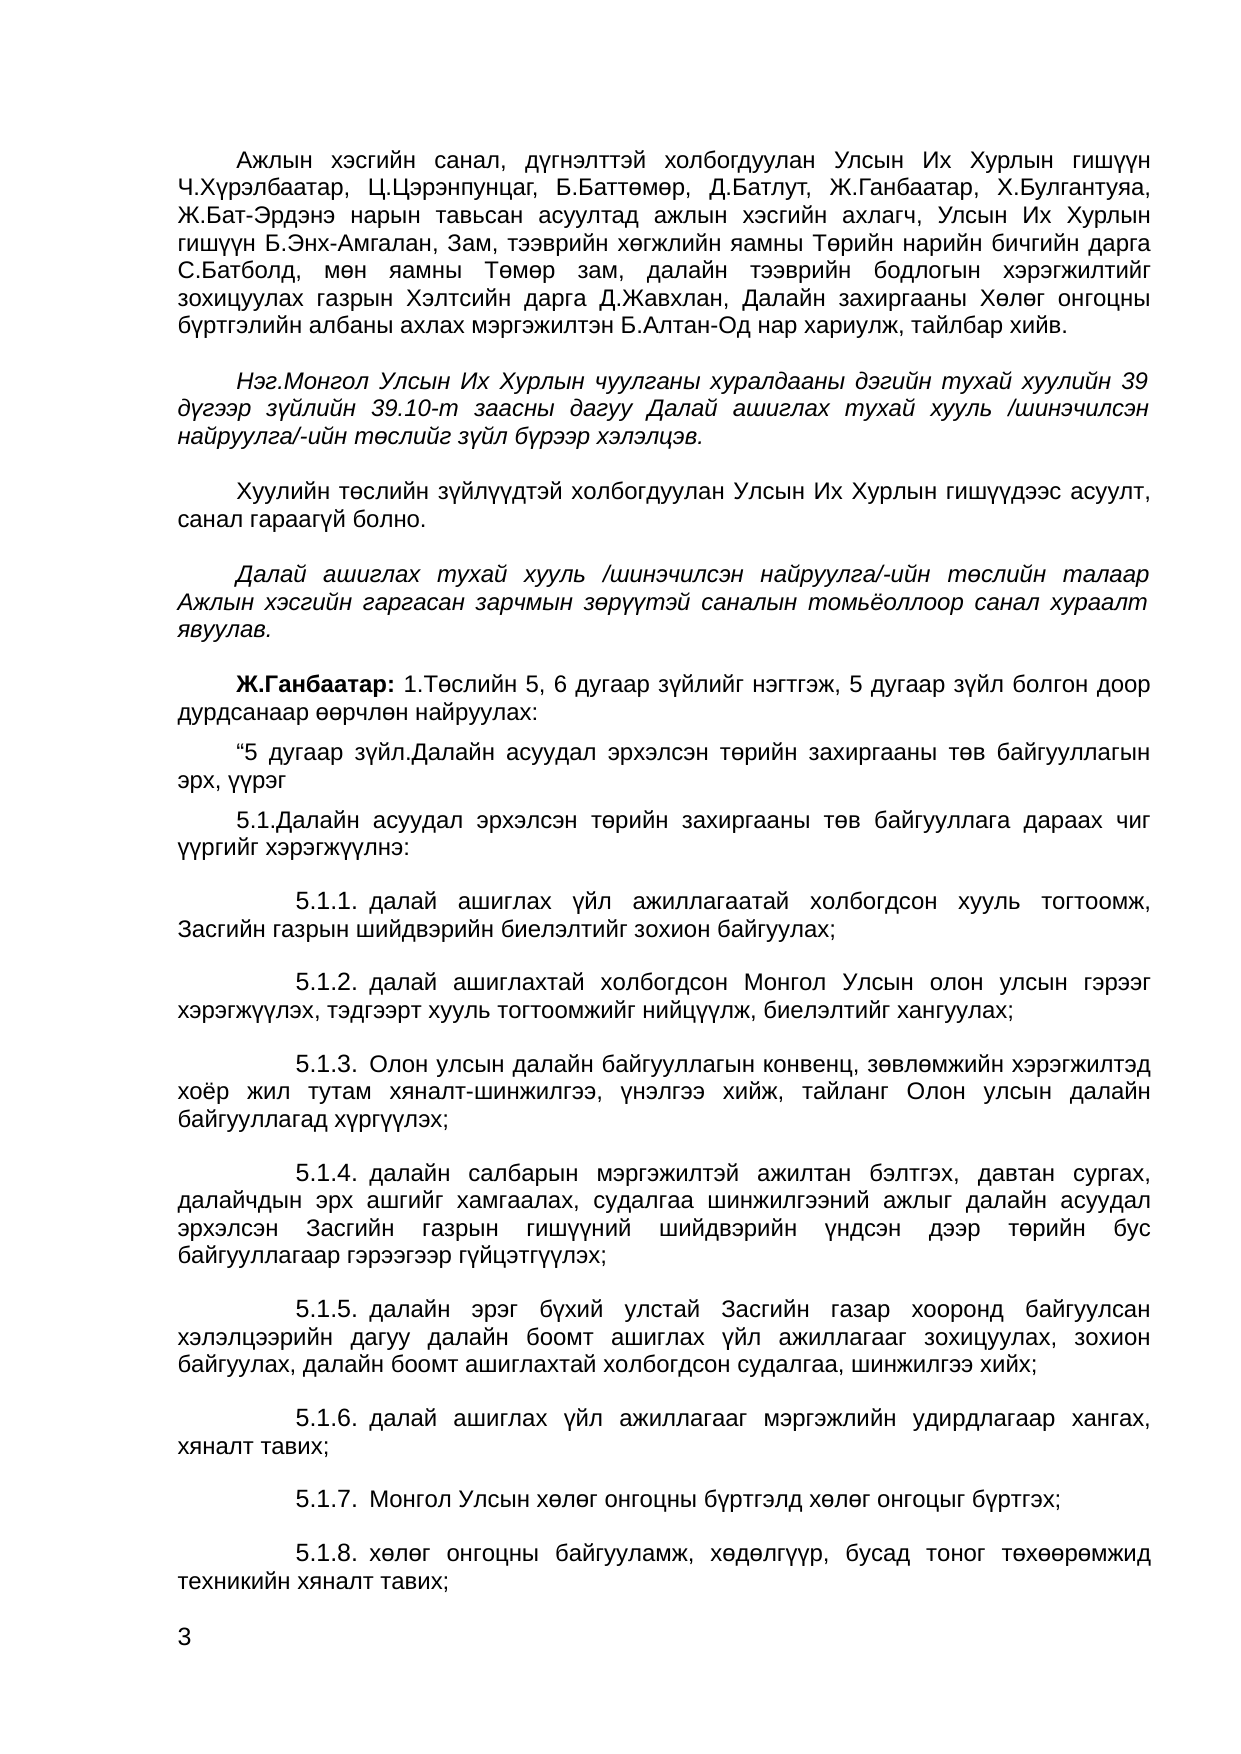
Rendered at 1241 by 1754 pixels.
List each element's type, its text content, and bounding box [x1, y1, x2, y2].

text Ж.Ганбаатар: 1.Төслийн 5, 6 дугаар зүйлийг нэгтгэж, 5 дугаар зүйл болгон доор дурдсанаар өөрчлөн найруулах: [177, 670, 1152, 725]
text Ажлын хэсгийн санал, дүгнэлттэй холбогдуулан Улсын Их Хурлын гишүүн Ч.Хүрэлбаатар, Ц.Цэрэнпунцаг, Б.Баттөмөр, Д.Батлут, Ж.Ганбаатар, Х.Булгантуяа, Ж.Бат-Эрдэнэ нарын тавьсан асуултад ажлын хэсгийн ахлагч, Улсын Их Хурлын гишүүн Б.Энх-Амгалан, Зам, тээврийн хөгжлийн яамны Төрийн нарийн бичгийн дарга С.Батболд, мөн яамны Төмөр зам, далайн тээврийн бодлогын хэрэгжилтийг зохицуулах газрын Хэлтсийн дарга Д.Жавхлан, Далайн захиргааны Хөлөг онгоцны бүртгэлийн албаны ахлах мэргэжилтэн Б.Алтан-Од нар хариулж, тайлбар хийв. [177, 146, 1152, 339]
list Олон улсын далайн байгууллагын конвенц, зөвлөмжийн хэрэгжилтэд хоёр жил тутам хяналт-шинжилгээ, үнэлгээ хийж, тайланг Олон улсын далайн байгууллагад хүргүүлэх; [177, 1048, 1152, 1132]
text Нэг.Монгол Улсын Их Хурлын чуулганы хуралдааны дэгийн тухай хуулийн 39 дүгээр зүйлийн 39.10-т заасны дагуу Далай ашиглах тухай хууль /шинэчилсэн найруулга/-ийн төслийг зүйл бүрээр хэлэлцэв. [177, 367, 1152, 449]
text 5.1.Далайн асуудал эрхэлсэн төрийн захиргааны төв байгууллага дараах чиг үүргийг хэрэгжүүлнэ: [177, 806, 1152, 861]
list далай ашиглах үйл ажиллагаатай холбогдсон хууль тогтоомж, Засгийн газрын шийдвэрийн биелэлтийг зохион байгуулах; [177, 886, 1152, 942]
list хөлөг онгоцны байгууламж, хөдөлгүүр, бусад тоног төхөөрөмжид техникийн хяналт тавих; [177, 1538, 1152, 1594]
list далай ашиглах үйл ажиллагааг мэргэжлийн удирдлагаар хангах, хяналт тавих; [177, 1403, 1152, 1459]
list далайн салбарын мэргэжилтэй ажилтан бэлтгэх, давтан сургах, далайчдын эрх ашгийг хамгаалах, судалгаа шинжилгээний ажлыг далайн асуудал эрхэлсэн Засгийн газрын гишүүний шийдвэрийн үндсэн дээр төрийн бус байгууллагаар гэрээгээр гүйцэтгүүлэх; [177, 1157, 1152, 1269]
list Монгол Улсын хөлөг онгоцны бүртгэлд хөлөг онгоцыг бүртгэх; [177, 1484, 1152, 1513]
text “5 дугаар зүйл.Далайн асуудал эрхэлсэн төрийн захиргааны төв байгууллагын эрх, үүрэг [177, 738, 1152, 793]
list далай ашиглахтай холбогдсон Монгол Улсын олон улсын гэрээг хэрэгжүүлэх, тэдгээрт хууль тогтоомжийг нийцүүлж, биелэлтийг хангуулах; [177, 967, 1152, 1023]
text Хуулийн төслийн зүйлүүдтэй холбогдуулан Улсын Их Хурлын гишүүдээс асуулт, санал гараагүй болно. [177, 477, 1152, 532]
text Далай ашиглах тухай хууль /шинэчилсэн найруулга/-ийн төслийн талаар Ажлын хэсгийн гаргасан зарчмын зөрүүтэй саналын томьёоллоор санал хураалт явуулав. [177, 560, 1152, 643]
list далайн эрэг бүхий улстай Засгийн газар хооронд байгуулсан хэлэлцээрийн дагуу далайн боомт ашиглах үйл ажиллагааг зохицуулах, зохион байгуулах, далайн боомт ашиглахтай холбогдсон судалгаа, шинжилгээ хийх; [177, 1294, 1152, 1378]
